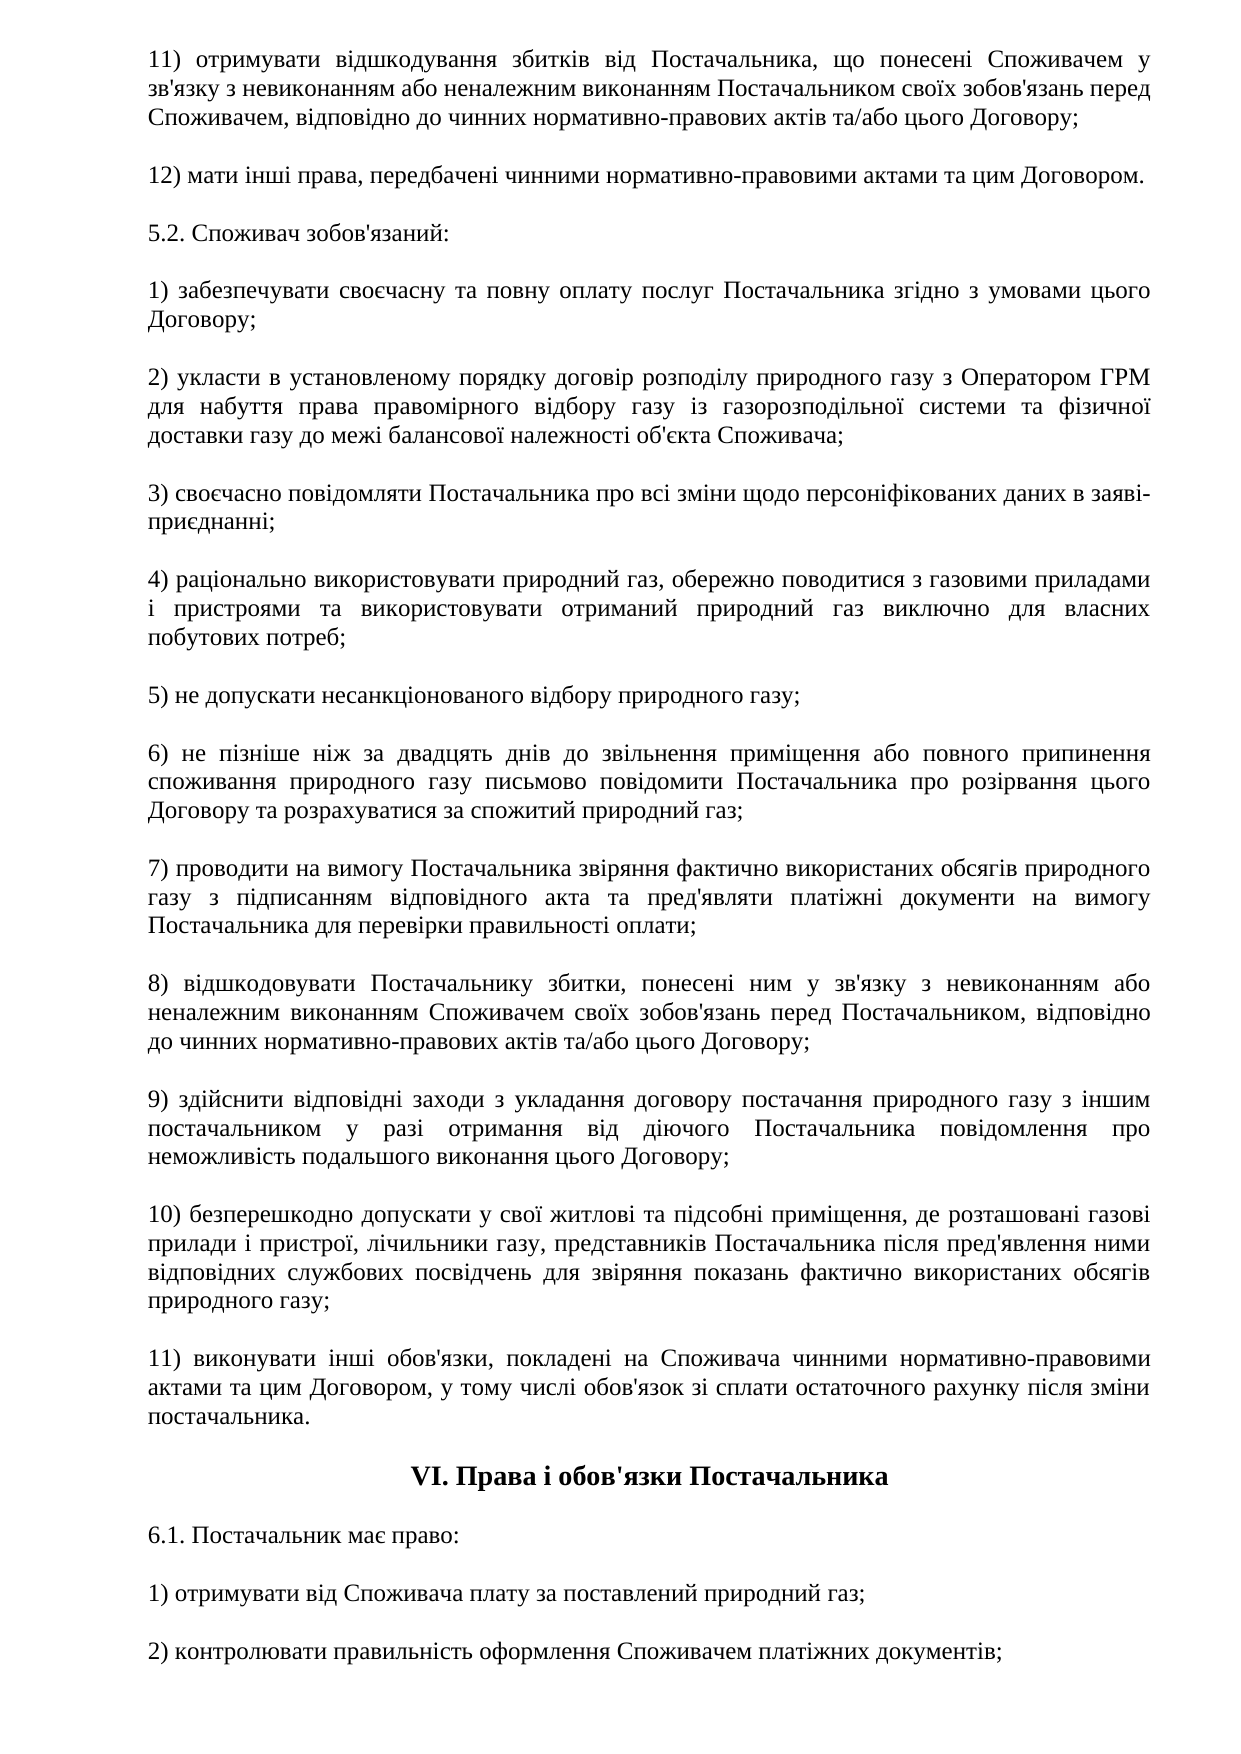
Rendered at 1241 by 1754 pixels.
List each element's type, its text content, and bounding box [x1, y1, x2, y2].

text 12) мати інші права, передбачені чинними нормативно-правовими актами та цим Договором. [148, 160, 1152, 188]
text 11) отримувати відшкодування збитків від Постачальника, що понесені Споживачем у зв'язку з невиконанням або неналежним виконанням Постачальником своїх зобов'язань перед Споживачем, відповідно до чинних нормативно-правових актів та/або цього Договору; [148, 44, 1152, 131]
text 1) забезпечувати своєчасну та повну оплату послуг Постачальника згідно з умовами цього Договору; [148, 276, 1152, 333]
text 5) не допускати несанкціонованого відбору природного газу; [148, 680, 1152, 708]
text 11) виконувати інші обов'язки, покладені на Споживача чинними нормативно-правовими актами та цим Договором, у тому числі обов'язок зі сплати остаточного рахунку після зміни постачальника. [148, 1343, 1152, 1430]
text 1) отримувати від Споживача плату за поставлений природний газ; [148, 1578, 1152, 1607]
text 9) здійснити відповідні заходи з укладання договору постачання природного газу з іншим постачальником у разі отримання від діючого Постачальника повідомлення про неможливість подальшого виконання цього Договору; [148, 1084, 1152, 1170]
text 6) не пізніше ніж за двадцять днів до звільнення приміщення або повного припинення споживання природного газу письмово повідомити Постачальника про розірвання цього Договору та розрахуватися за спожитий природний газ; [148, 738, 1152, 824]
text 8) відшкодовувати Постачальнику збитки, понесені ним у зв'язку з невиконанням або неналежним виконанням Споживачем своїх зобов'язань перед Постачальником, відповідно до чинних нормативно-правових актів та/або цього Договору; [148, 968, 1152, 1055]
text 5.2. Споживач зобов'язаний: [148, 218, 1152, 246]
text 3) своєчасно повідомляти Постачальника про всі зміни щодо персоніфікованих даних в заяві-приєднанні; [148, 478, 1152, 535]
text 7) проводити на вимогу Постачальника звіряння фактично використаних обсягів природного газу з підписанням відповідного акта та пред'являти платіжні документи на вимогу Постачальника для перевірки правильності оплати; [148, 853, 1152, 939]
subtitle VI. Права і обов'язки Постачальника [148, 1459, 1152, 1491]
text 2) укласти в установленому порядку договір розподілу природного газу з Оператором ГРМ для набуття права правомірного відбору газу із газорозподільної системи та фізичної доставки газу до межі балансової належності об'єкта Споживача; [148, 362, 1152, 448]
text 4) раціонально використовувати природний газ, обережно поводитися з газовими приладами і пристроями та використовувати отриманий природний газ виключно для власних побутових потреб; [148, 564, 1152, 651]
text 2) контролювати правильність оформлення Споживачем платіжних документів; [148, 1636, 1152, 1665]
text 10) безперешкодно допускати у свої житлові та підсобні приміщення, де розташовані газові прилади і пристрої, лічильники газу, представників Постачальника після пред'явлення ними відповідних службових посвідчень для звіряння показань фактично використаних обсягів природного газу; [148, 1199, 1152, 1314]
text 6.1. Постачальник має право: [148, 1521, 1152, 1549]
